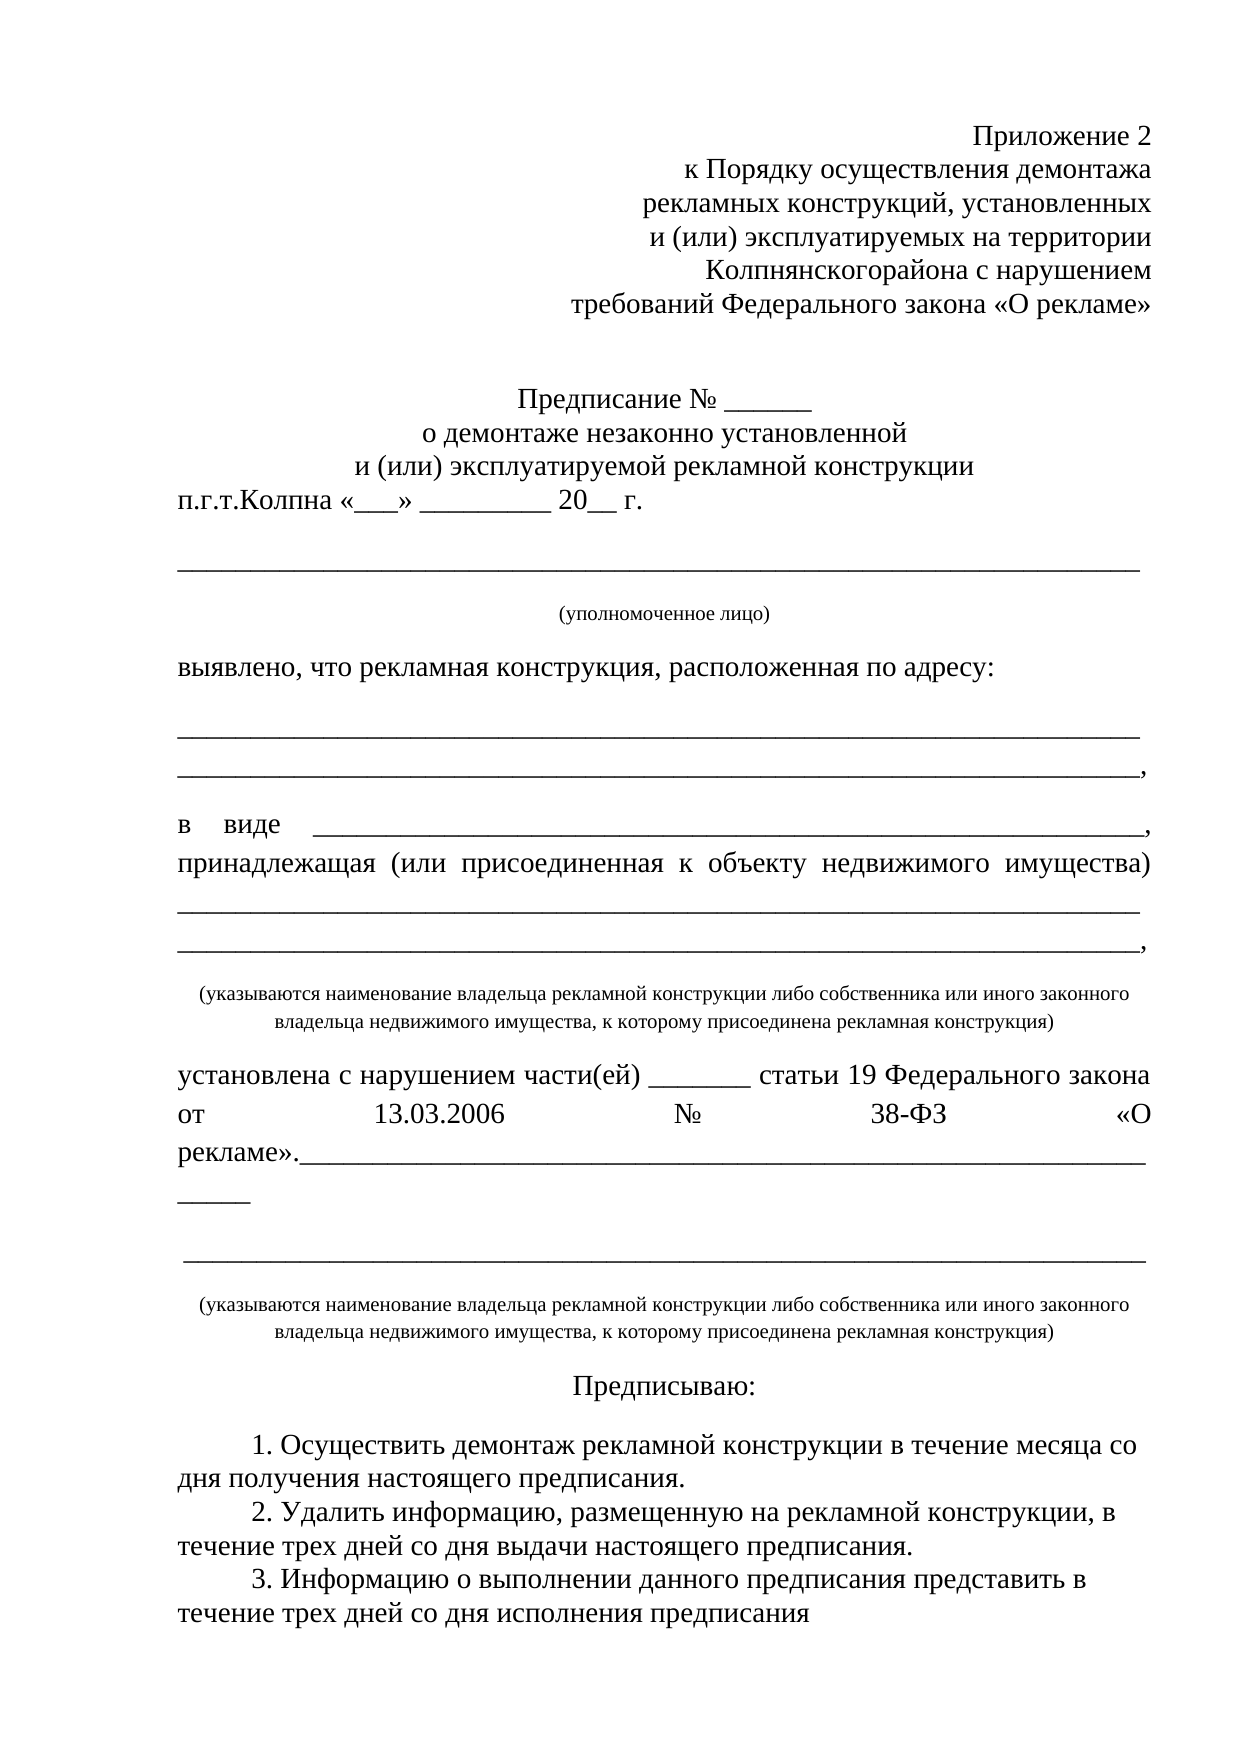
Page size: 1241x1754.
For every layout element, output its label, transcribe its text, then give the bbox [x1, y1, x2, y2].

text установлена с нарушением части(ей) _______ статьи 19 Федерального закона от 13.03.2006 № 38-ФЗ «О рекламе»._______________________________________________________________ [177, 1057, 1152, 1206]
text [177, 1561, 1152, 1628]
text Предписание № ______ [177, 381, 1152, 415]
text (уполномоченное лицо) [177, 601, 1152, 624]
text ____________________________________________________________________________________________________________________________________, [177, 708, 1152, 780]
text п.г.т.Колпна «___» _________ 20__ г. [177, 482, 1152, 515]
text 2. Удалить информацию, размещенную на рекламной конструкции, в течение трех дней со дня выдачи настоящего предписания. [177, 1494, 1152, 1561]
text Предписываю: [177, 1368, 1152, 1401]
text (указываются наименование владельца рекламной конструкции либо собственника или иного законного владельца недвижимого имущества, к которому присоединена рекламная конструкция) [177, 1292, 1152, 1343]
text требований Федерального закона «О рекламе» [177, 286, 1152, 319]
text рекламных конструкций, установленных [177, 185, 1152, 219]
text 1. Осуществить демонтаж рекламной конструкции в течение месяца со дня получения настоящего предписания. [177, 1427, 1152, 1494]
text к Порядку осуществления демонтажа [177, 152, 1152, 185]
text __________________________________________________________________ [177, 541, 1152, 575]
text и (или) эксплуатируемой рекламной конструкции [177, 448, 1152, 482]
text Приложение 2 [177, 118, 1152, 152]
text о демонтаже незаконно установленной [177, 415, 1152, 448]
text __________________________________________________________________ [177, 1232, 1152, 1266]
text в виде _________________________________________________________, принадлежащая (или присоединенная к объекту недвижимого имущества) ____________________________________________________________________________________________________________________________________, [177, 806, 1152, 955]
text (указываются наименование владельца рекламной конструкции либо собственника или иного законного владельца недвижимого имущества, к которому присоединена рекламная конструкция) [177, 981, 1152, 1033]
text Колпнянскогорайона с нарушением [177, 252, 1152, 286]
text и (или) эксплуатируемых на территории [177, 219, 1152, 252]
text выявлено, что рекламная конструкция, расположенная по адресу: [177, 649, 1152, 682]
